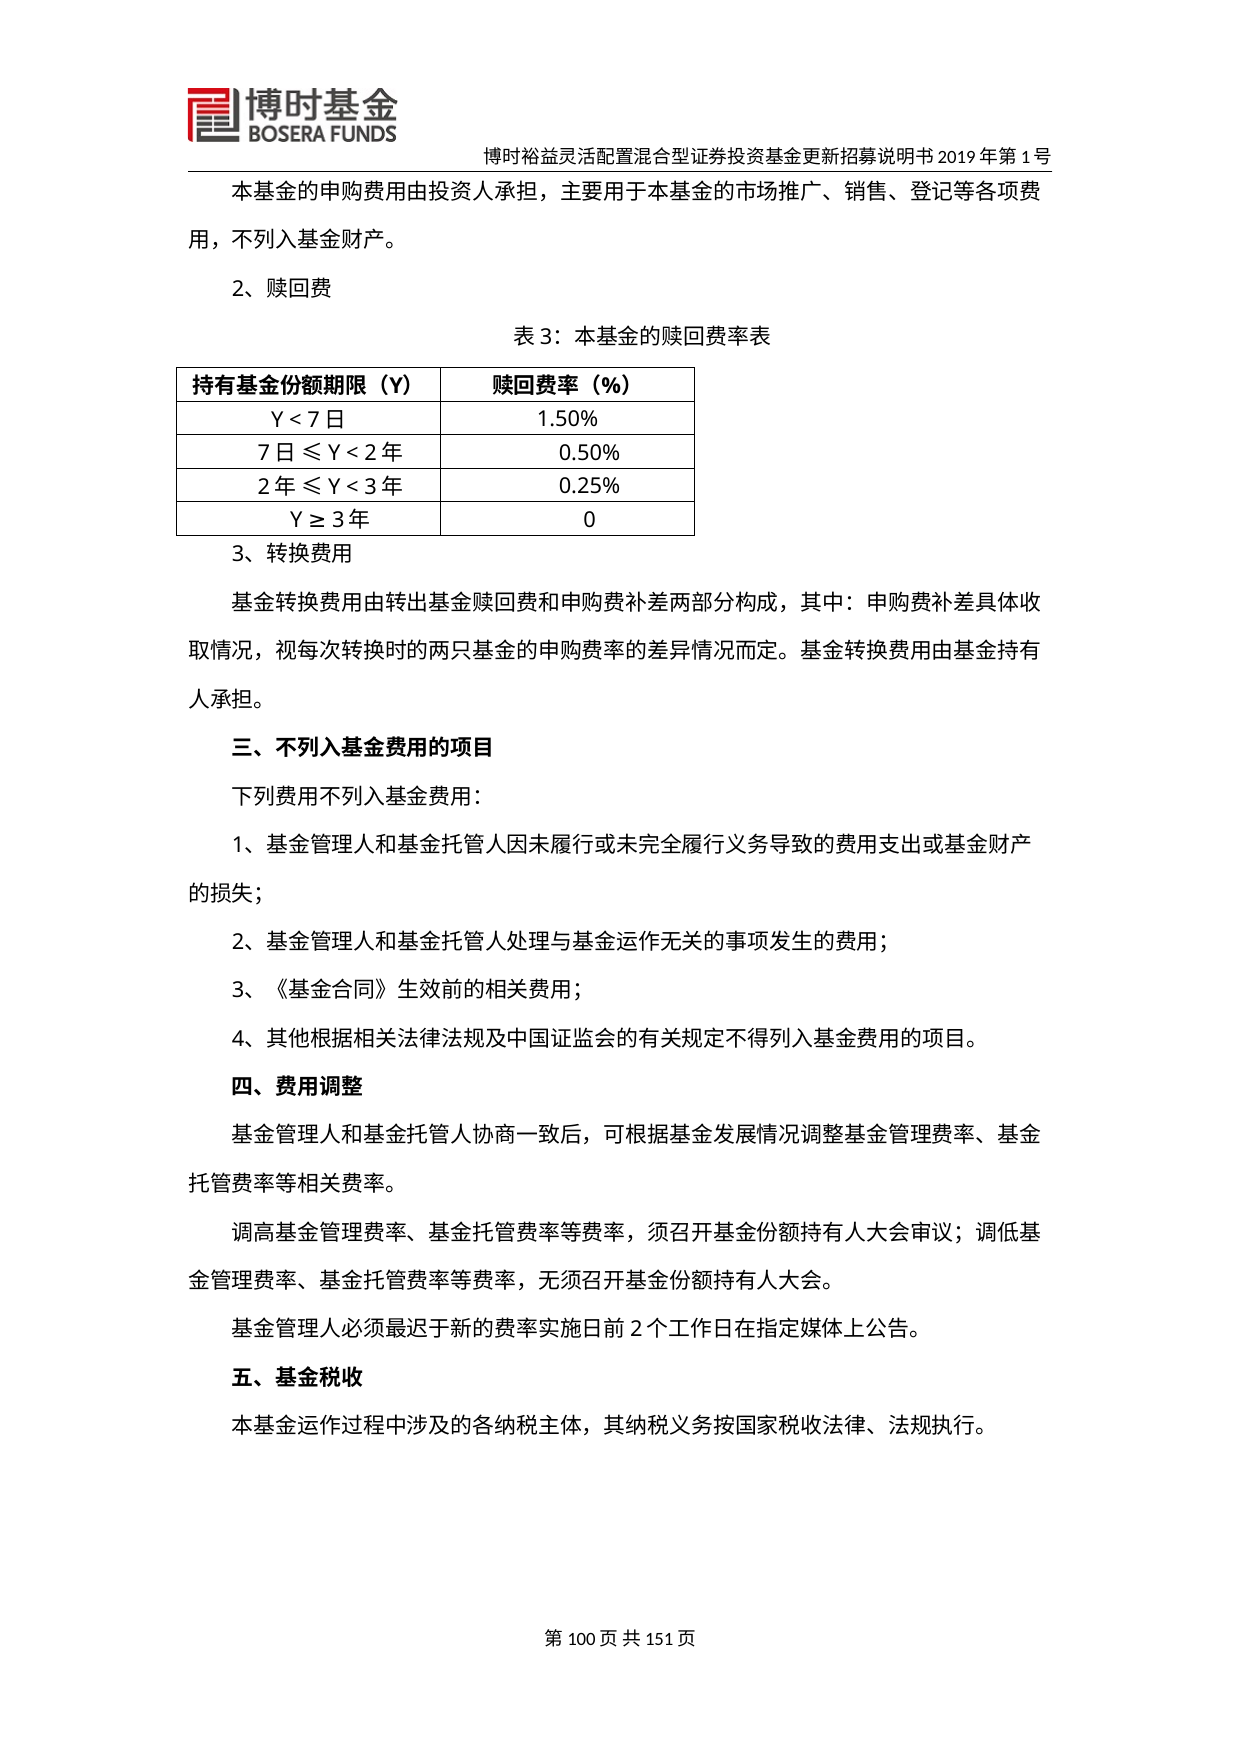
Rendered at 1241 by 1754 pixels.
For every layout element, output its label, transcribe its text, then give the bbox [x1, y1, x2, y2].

text 3、《基金合同》生效前的相关费用； [188, 972, 1052, 1004]
text 1、基金管理人和基金托管人因未履行或未完全履行义务导致的费用支出或基金财产的损失； [188, 827, 1052, 908]
picture [187, 88, 398, 142]
text 基金转换费用由转出基金赎回费和申购费补差两部分构成，其中：申购费补差具体收取情况，视每次转换时的两只基金的申购费率的差异情况而定。基金转换费用由基金持有人承担。 [188, 584, 1052, 714]
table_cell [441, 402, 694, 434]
text 基金管理人必须最迟于新的费率实施日前2个工作日在指定媒体上公告。 [188, 1311, 1052, 1344]
text 调高基金管理费率、基金托管费率等费率，须召开基金份额持有人大会审议；调低基金管理费率、基金托管费率等费率，无须召开基金份额持有人大会。 [188, 1214, 1052, 1295]
text 三、不列入基金费用的项目 [188, 730, 1052, 762]
text 2、基金管理人和基金托管人处理与基金运作无关的事项发生的费用； [188, 924, 1052, 956]
text 3、转换费用 [188, 536, 1052, 568]
text 基金管理人和基金托管人协商一致后，可根据基金发展情况调整基金管理费率、基金托管费率等相关费率。 [188, 1117, 1052, 1198]
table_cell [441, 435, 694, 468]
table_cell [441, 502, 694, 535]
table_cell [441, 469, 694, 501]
text 本基金的申购费用由投资人承担，主要用于本基金的市场推广、销售、登记等各项费用，不列入基金财产。 [188, 173, 1052, 254]
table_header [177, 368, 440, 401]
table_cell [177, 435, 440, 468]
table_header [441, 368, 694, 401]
text 本基金运作过程中涉及的各纳税主体，其纳税义务按国家税收法律、法规执行。 [188, 1408, 1052, 1440]
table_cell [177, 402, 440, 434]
text 下列费用不列入基金费用： [188, 778, 1052, 811]
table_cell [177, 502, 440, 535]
text 四、费用调整 [188, 1069, 1052, 1101]
text 4、其他根据相关法律法规及中国证监会的有关规定不得列入基金费用的项目。 [188, 1020, 1052, 1053]
text 表3：本基金的赎回费率表 [188, 319, 1052, 351]
text 五、基金税收 [188, 1359, 1052, 1392]
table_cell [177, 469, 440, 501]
text 2、赎回费 [188, 270, 1052, 303]
